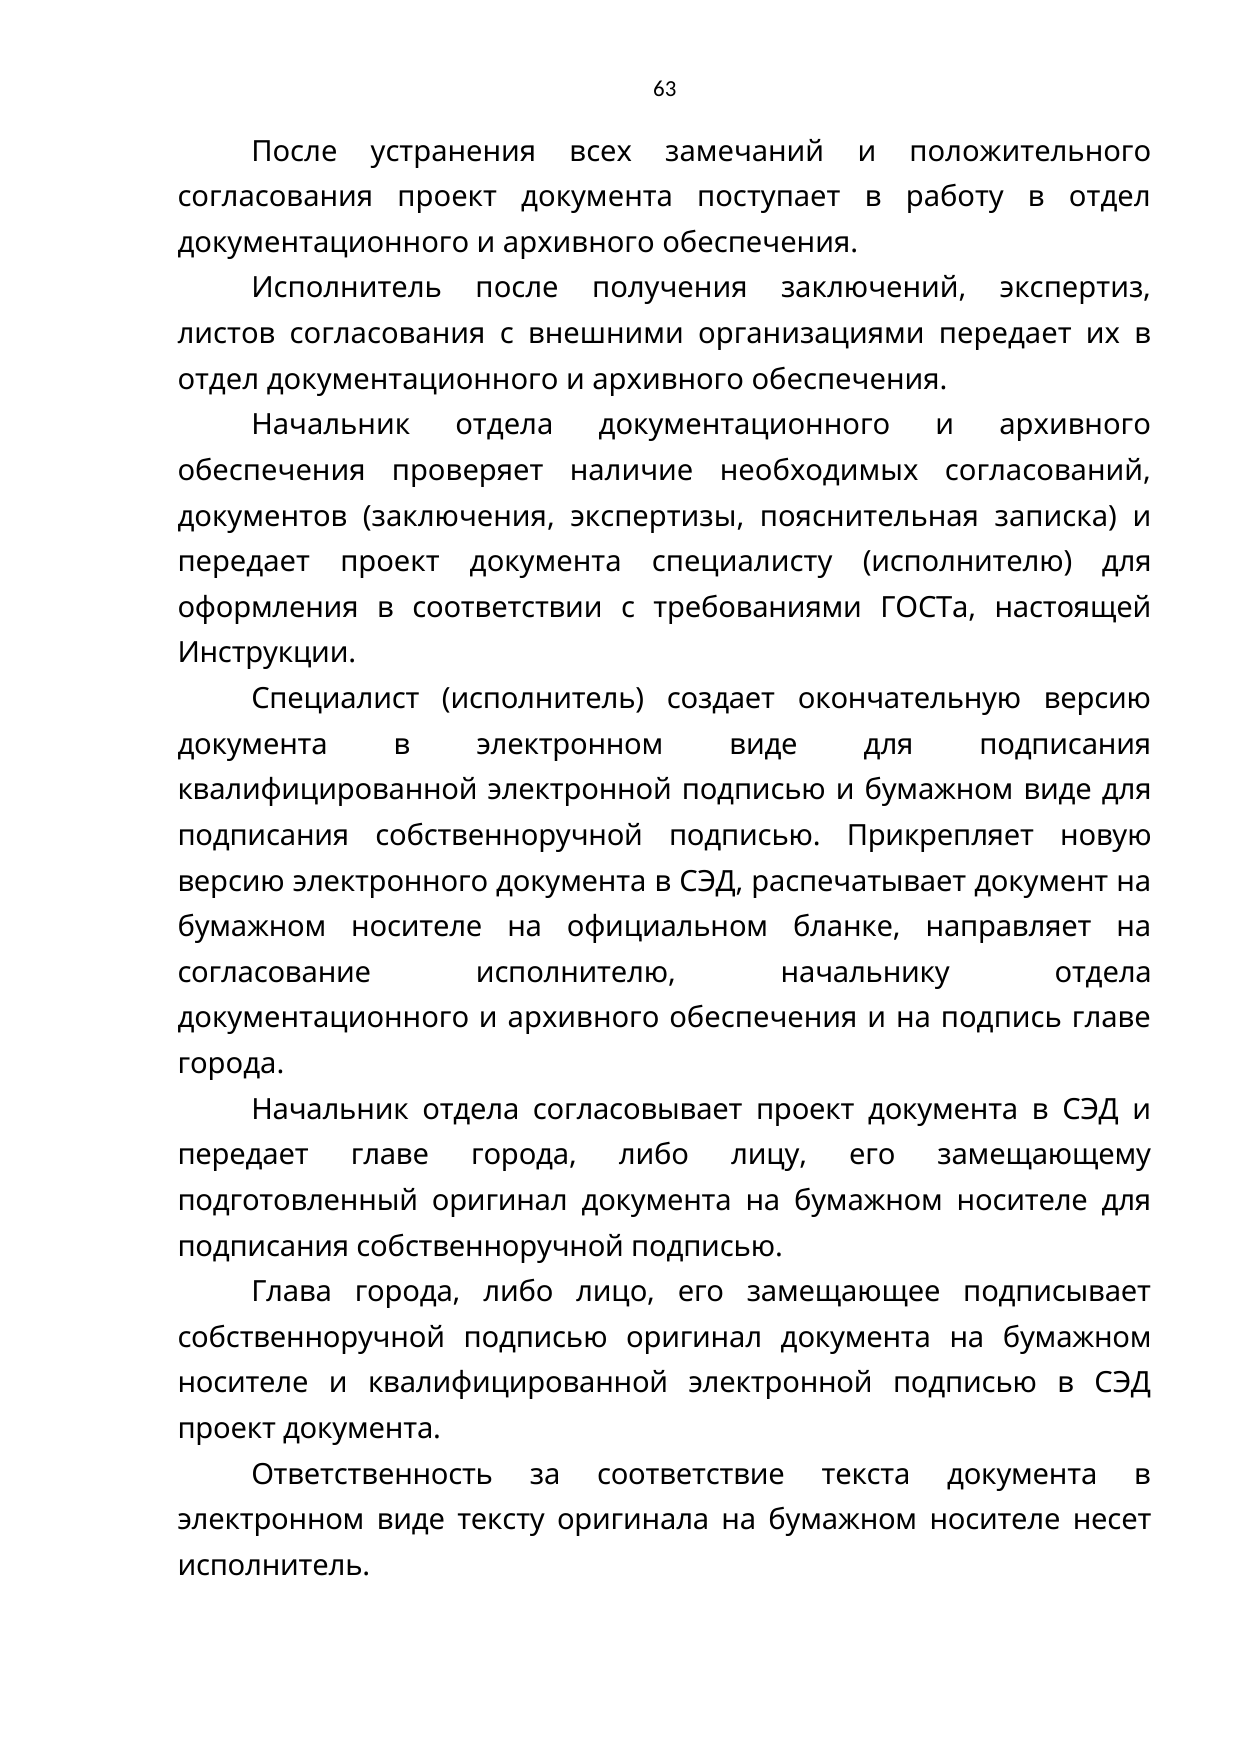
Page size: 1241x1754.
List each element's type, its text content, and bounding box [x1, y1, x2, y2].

text Глава города, либо лицо, его замещающее подписывает собственноручной подписью оригинал документа на бумажном носителе и квалифицированной электронной подписью в СЭД проект документа. [177, 1271, 1152, 1447]
text Ответственность за соответствие текста документа в электронном виде тексту оригинала на бумажном носителе несет исполнитель. [177, 1453, 1152, 1584]
text Специалист (исполнитель) создает окончательную версию документа в электронном виде для подписания квалифицированной электронной подписью и бумажном виде для подписания собственноручной подписью. Прикрепляет новую версию электронного документа в СЭД, распечатывает документ на бумажном носителе на официальном бланке, направляет на согласование исполнителю, начальнику отдела документационного и архивного обеспечения и на подпись главе города. [177, 677, 1152, 1082]
text После устранения всех замечаний и положительного согласования проект документа поступает в работу в отдел документационного и архивного обеспечения. [177, 130, 1152, 261]
text Исполнитель после получения заключений, экспертиз, листов согласования с внешними организациями передает их в отдел документационного и архивного обеспечения. [177, 267, 1152, 398]
text Начальник отдела документационного и архивного обеспечения проверяет наличие необходимых согласований, документов (заключения, экспертизы, пояснительная записка) и передает проект документа специалисту (исполнителю) для оформления в соответствии с требованиями ГОСТа, настоящей Инструкции. [177, 404, 1152, 671]
text Начальник отдела согласовывает проект документа в СЭД и передает главе города, либо лицу, его замещающему подготовленный оригинал документа на бумажном носителе для подписания собственноручной подписью. [177, 1088, 1152, 1264]
